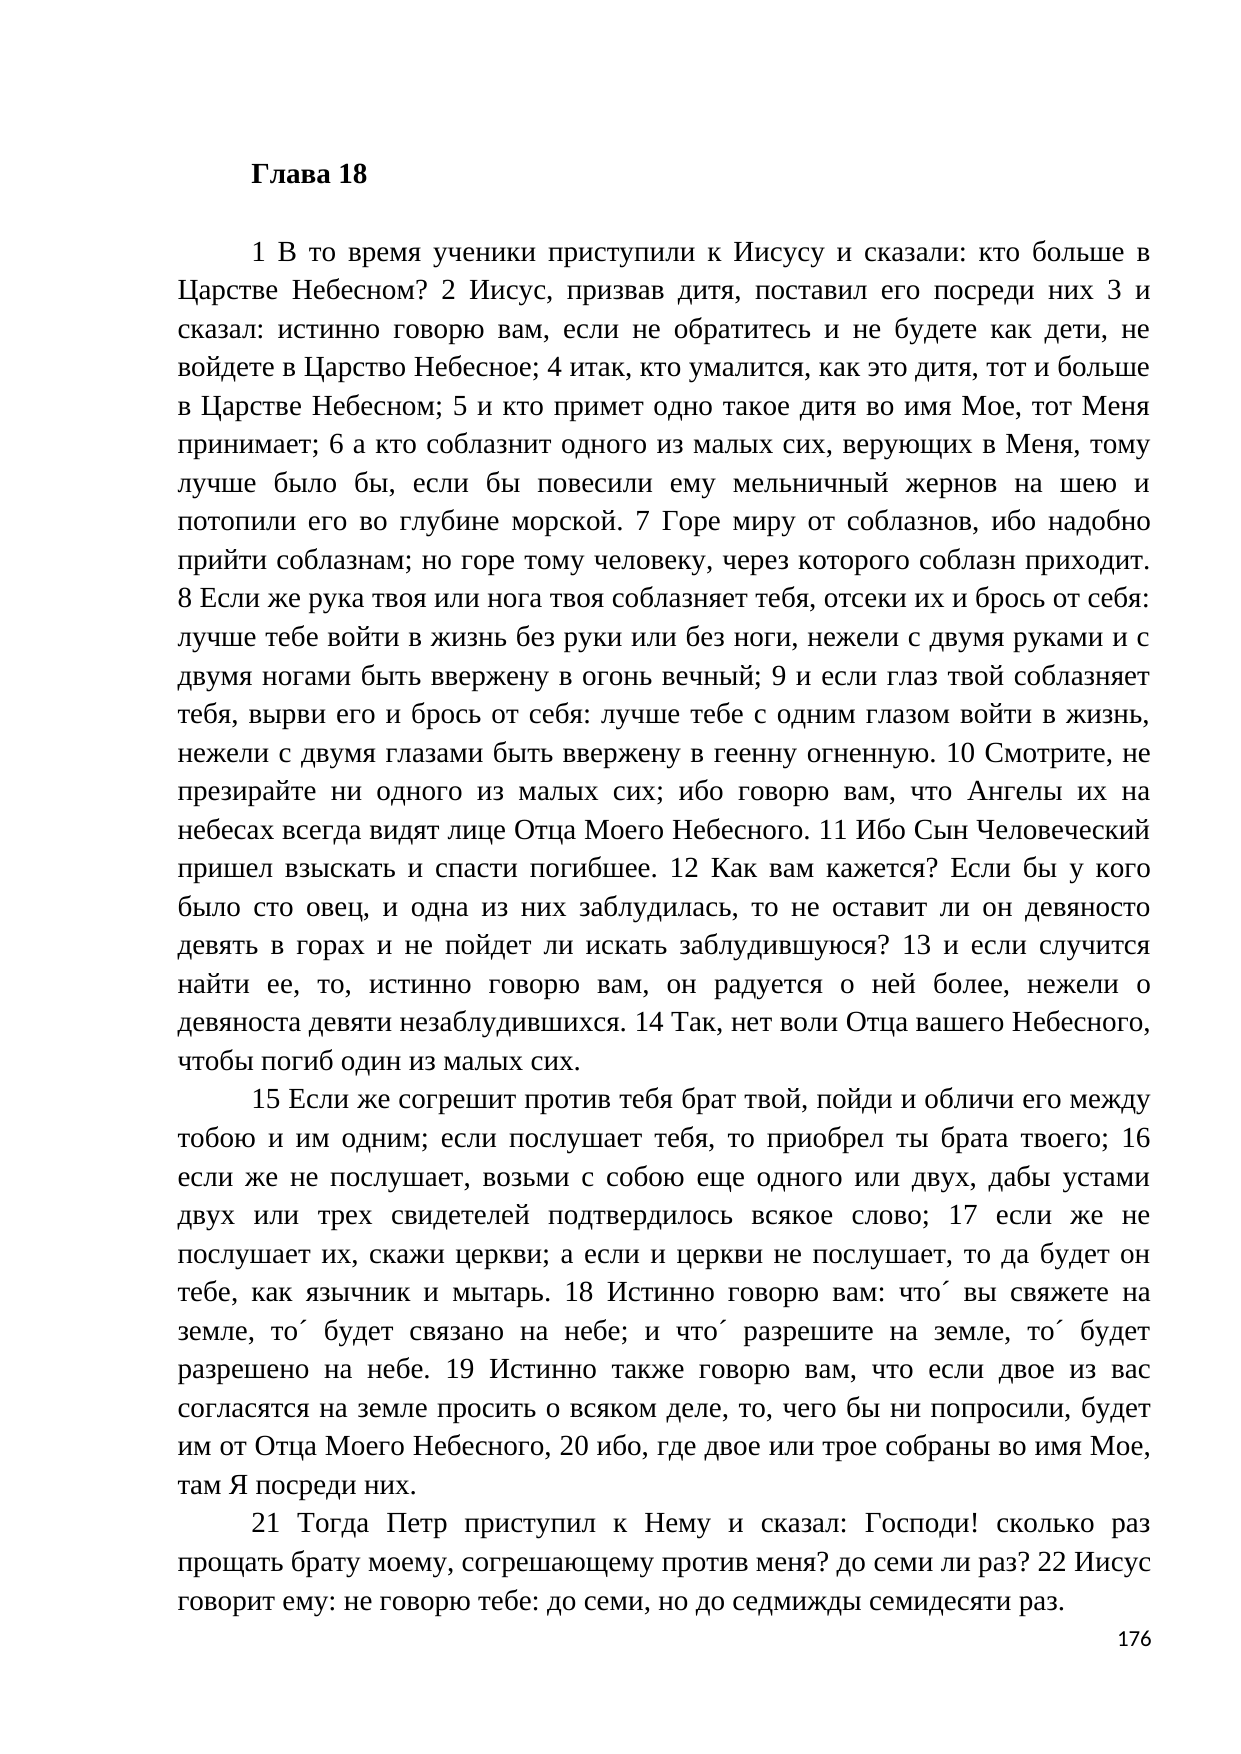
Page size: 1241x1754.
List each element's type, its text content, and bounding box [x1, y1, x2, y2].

text 15 Если же согрешит против тебя брат твой, пойди и обличи его между тобою и им одним; если послушает тебя, то приобрел ты брата твоего; 16 если же не послушает, возьми с собою еще одного или двух, дабы устами двух или трех свидетелей подтвердилось всякое слово; 17 если же не послушает их, скажи церкви; а если и церкви не послушает, то да будет он тебе, как язычник и мытарь. 18 Истинно говорю вам: что´ вы свяжете на земле, то´ будет связано на небе; и что´ разрешите на земле, то´ будет разрешено на небе. 19 Истинно также говорю вам, что если двое из вас согласятся на земле просить о всяком деле, то, чего бы ни попросили, будет им от Отца Моего Небесного, 20 ибо, где двое или трое собраны во имя Мое, там Я посреди них. [177, 1082, 1152, 1501]
text 1 В то время ученики приступили к Иисусу и сказали: кто больше в Царстве Небесном? 2 Иисус, призвав дитя, поставил его посреди них 3 и сказал: истинно говорю вам, если не обратитесь и не будете как дети, не войдете в Царство Небесное; 4 итак, кто умалится, как это дитя, тот и больше в Царстве Небесном; 5 и кто примет одно такое дитя во имя Мое, тот Меня принимает; 6 а кто соблазнит одного из малых сих, верующих в Меня, тому лучше было бы, если бы повесили ему мельничный жернов на шею и потопили его во глубине морской. 7 Горе миру от соблазнов, ибо надобно прийти соблазнам; но горе тому человеку, через которого соблазн приходит. 8 Если же рука твоя или нога твоя соблазняет тебя, отсеки их и брось от себя: лучше тебе войти в жизнь без руки или без ноги, нежели с двумя руками и с двумя ногами быть ввержену в огонь вечный; 9 и если глаз твой соблазняет тебя, вырви его и брось от себя: лучше тебе с одним глазом войти в жизнь, нежели с двумя глазами быть ввержену в геенну огненную. 10 Смотрите, не презирайте ни одного из малых сих; ибо говорю вам, что Ангелы их на небесах всегда видят лице Отца Моего Небесного. 11 Ибо Сын Человеческий пришел взыскать и спасти погибшее. 12 Как вам кажется? Если бы у кого было сто овец, и одна из них заблудилась, то не оставит ли он девяносто девять в горах и не пойдет ли искать заблудившуюся? 13 и если случится найти ее, то, истинно говорю вам, он радуется о ней более, нежели о девяноста девяти незаблудившихся. 14 Так, нет воли Отца вашего Небесного, чтобы погиб один из малых сих. [177, 234, 1152, 1077]
text 21 Тогда Петр приступил к Нему и сказал: Господи! сколько раз прощать брату моему, согрешающему против меня? до семи ли раз? 22 Иисус говорит ему: не говорю тебе: до семи, но до седмижды семидесяти раз. [177, 1506, 1152, 1616]
text Глава 18 [177, 157, 1152, 190]
